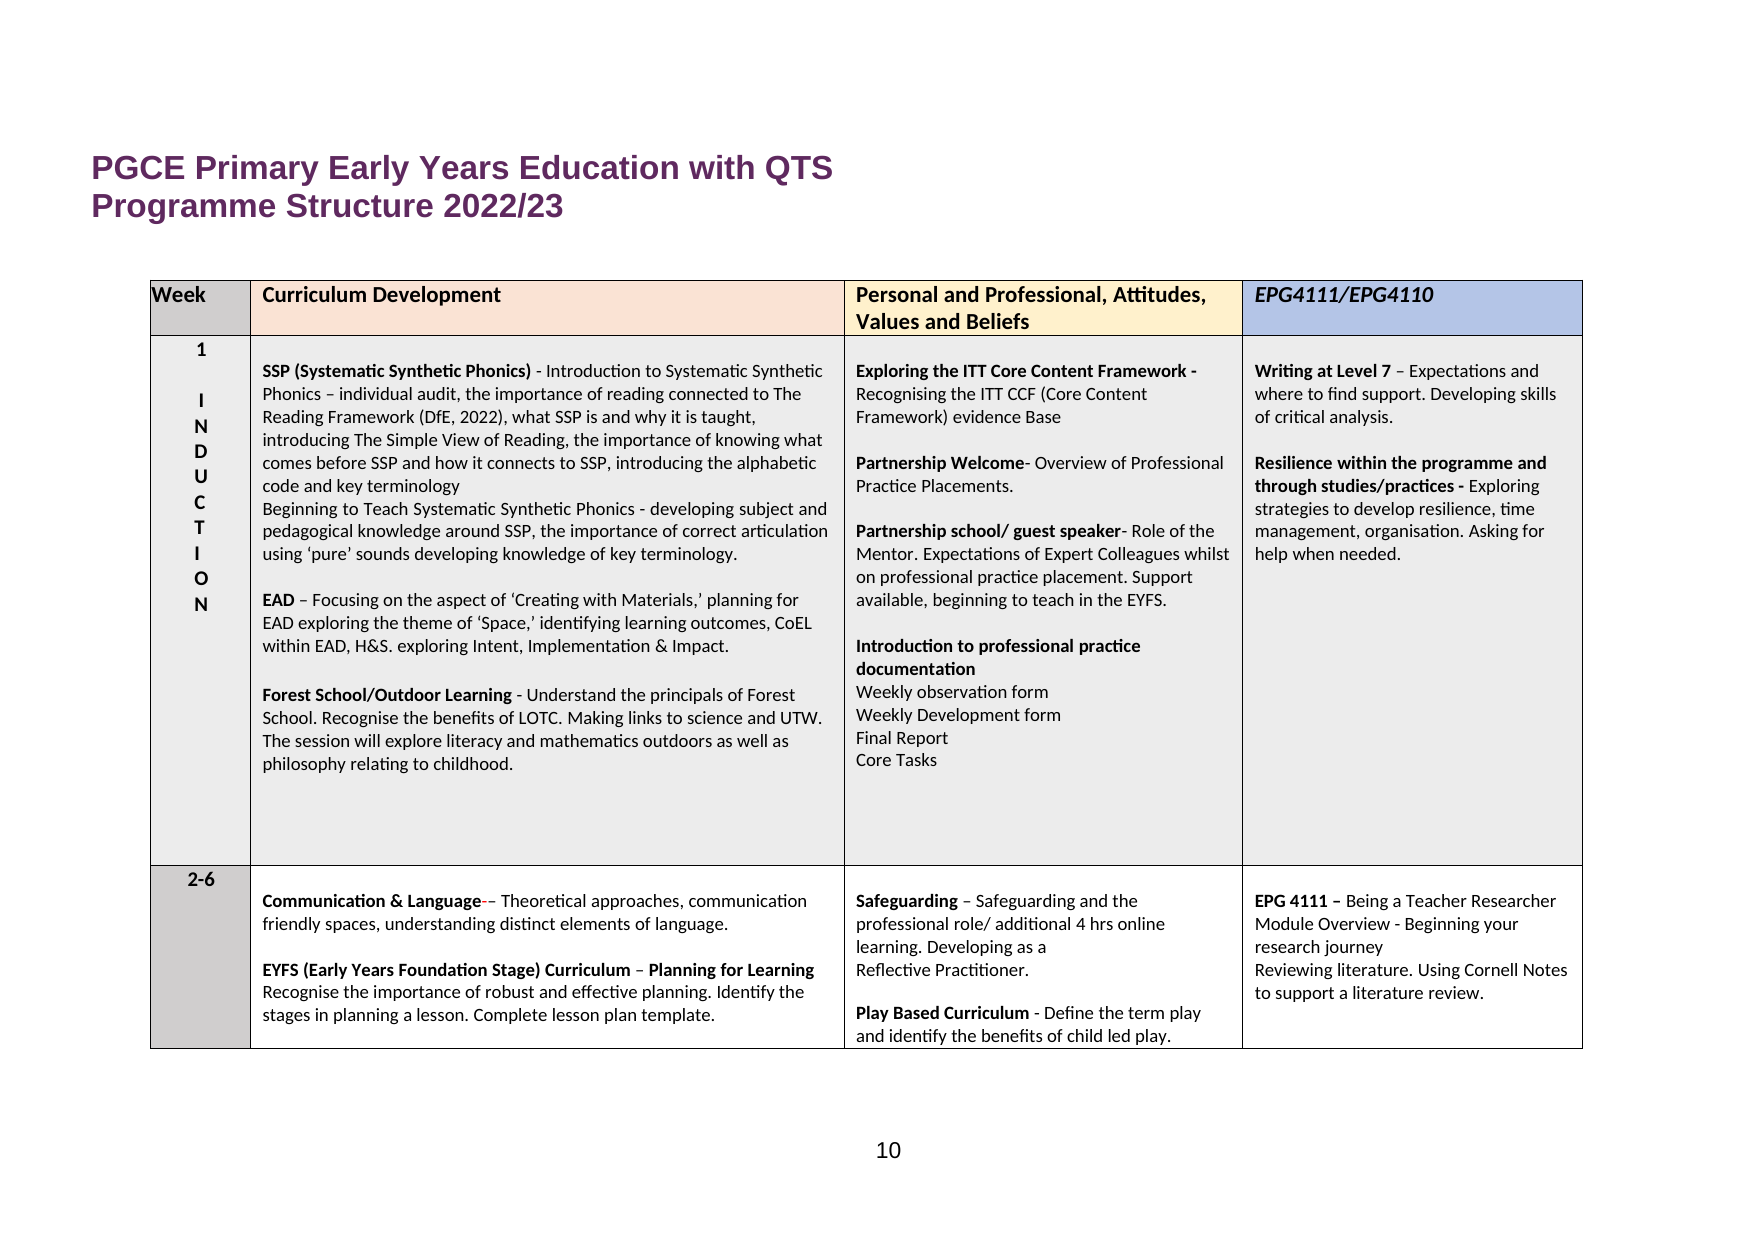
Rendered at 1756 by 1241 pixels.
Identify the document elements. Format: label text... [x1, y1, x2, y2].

table_cell EPG 4111 – Being a Teacher Researcher Module Overview - Beginning your research journey Reviewing literature. Using Cornell Notes to support a literature review. [1243, 866, 1582, 1048]
table_cell Writing at Level 7 – Expectations and where to find support. Developing skills of critical analysis. Resilience within the programme and through studies/practices - Exploring strategies to develop resilience, time management, organisation. Asking for help when needed. [1243, 336, 1582, 865]
table_cell 2-6 [151, 866, 250, 1048]
table_header Week [151, 281, 250, 335]
table_cell Safeguarding – Safeguarding and the professional role/ additional 4 hrs online learning. Developing as a Reflective Practitioner. Play Based Curriculum - Define the term play and identify the benefits of child led play. [845, 866, 1242, 1048]
table_cell 1 I N D U C T I O N [151, 336, 250, 865]
table_header Personal and Professional, Attitudes, Values and Beliefs [845, 281, 1242, 335]
table_header EPG4111/EPG4110 [1243, 281, 1582, 335]
table_cell Communication & Language-– Theoretical approaches, communication friendly spaces, understanding distinct elements of language. EYFS (Early Years Foundation Stage) Curriculum – Planning for Learning Recognise the importance of robust and effective planning. Identify the stages in planning a lesson. Complete lesson plan template. [251, 866, 844, 1048]
table_cell SSP (Systematic Synthetic Phonics) - Introduction to Systematic Synthetic Phonics – individual audit, the importance of reading connected to The Reading Framework (DfE, 2022), what SSP is and why it is taught, introducing The Simple View of Reading, the importance of knowing what comes before SSP and how it connects to SSP, introducing the alphabetic code and key terminology Beginning to Teach Systematic Synthetic Phonics - developing subject and pedagogical knowledge around SSP, the importance of correct articulation using ‘pure’ sounds developing knowledge of key terminology. EAD – Focusing on the aspect of ‘Creating with Materials,’ planning for EAD exploring the theme of ‘Space,’ identifying learning outcomes, CoEL within EAD, H&S. exploring Intent, Implementation & Impact. Forest School/Outdoor Learning - Understand the principals of Forest School. Recognise the benefits of LOTC. Making links to science and UTW. The session will explore literacy and mathematics outdoors as well as philosophy relating to childhood. [251, 336, 844, 865]
table_header Curriculum Development [251, 281, 844, 335]
subtitle PGCE Primary Early Years Education with QTS Programme Structure 2022/23 [91, 148, 836, 225]
table_cell Exploring the ITT Core Content Framework - Recognising the ITT CCF (Core Content Framework) evidence Base Partnership Welcome- Overview of Professional Practice Placements. Partnership school/ guest speaker- Role of the Mentor. Expectations of Expert Colleagues whilst on professional practice placement. Support available, beginning to teach in the EYFS. Introduction to professional practice documentation Weekly observation form Weekly Development form Final Report Core Tasks [845, 336, 1242, 865]
